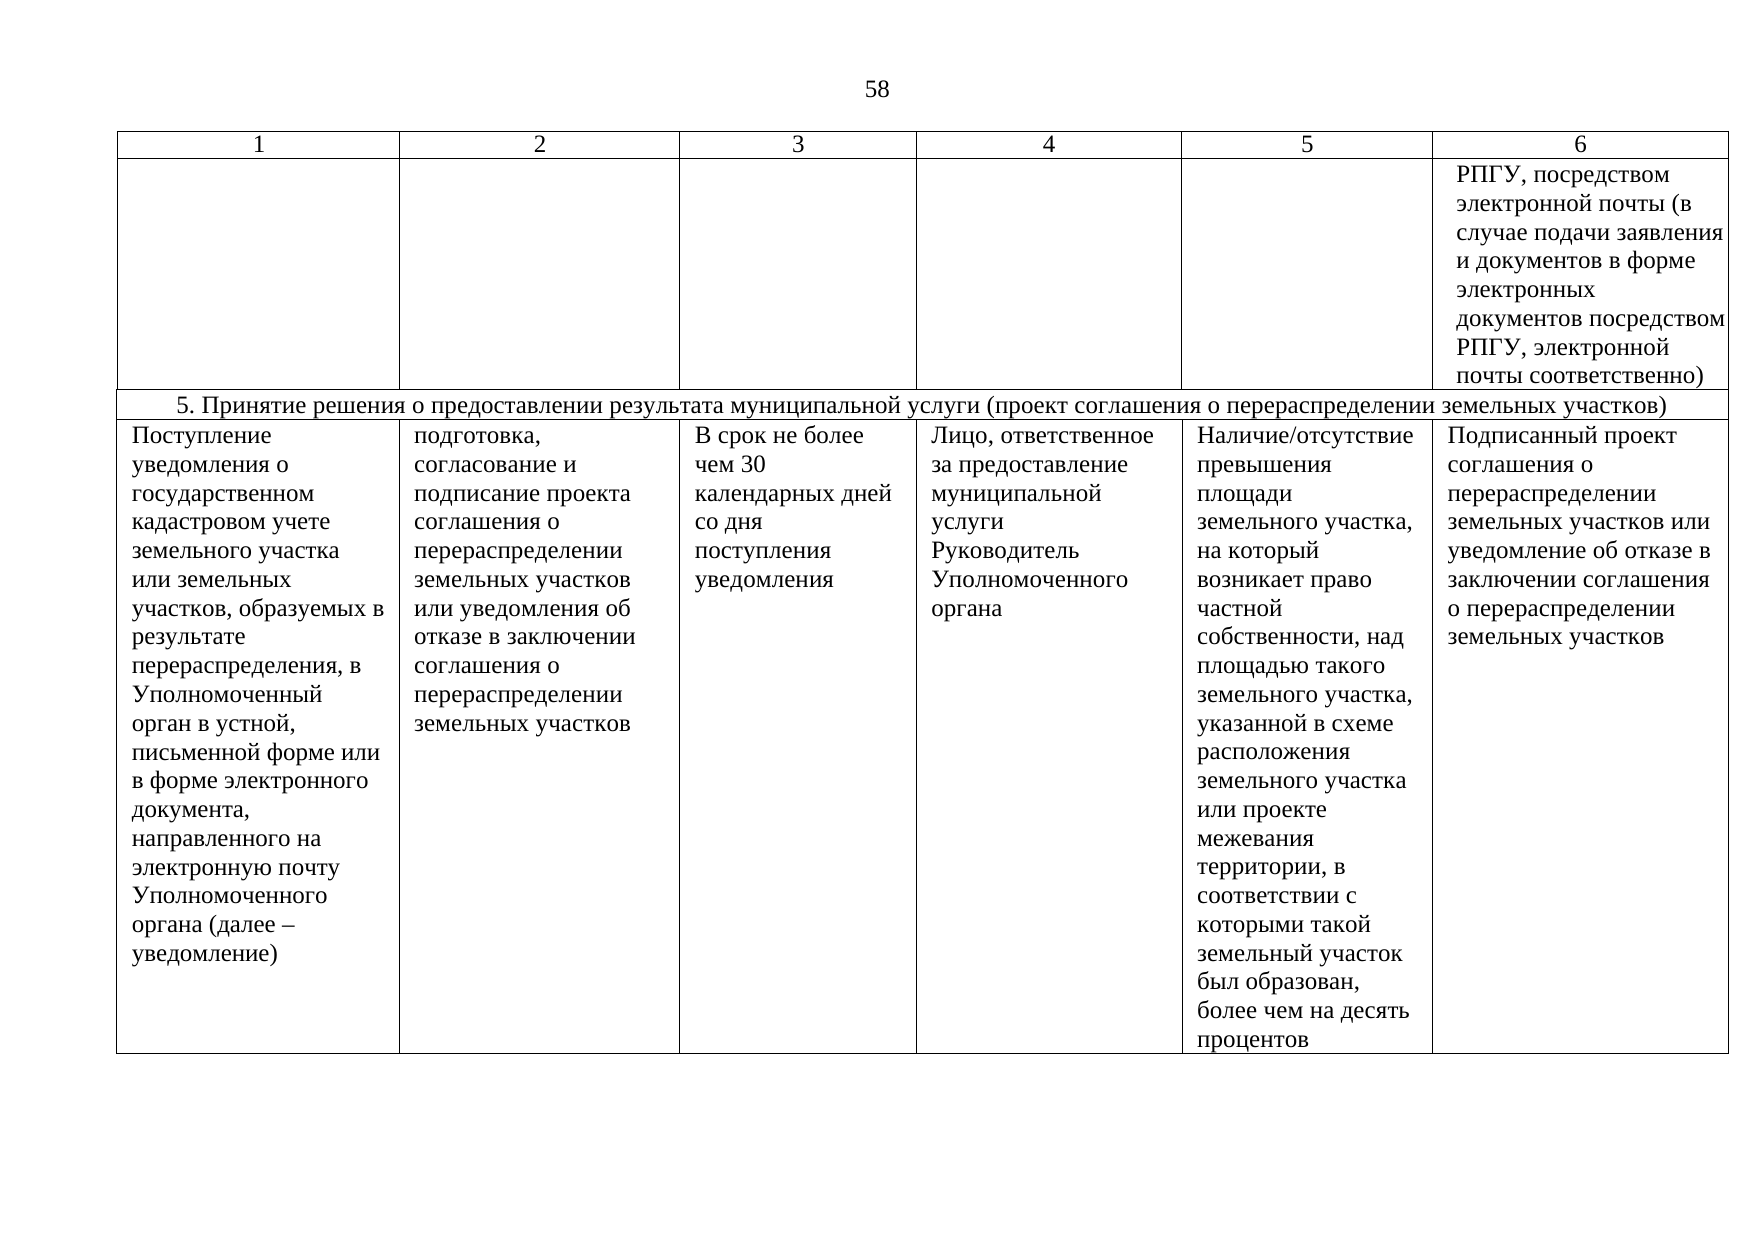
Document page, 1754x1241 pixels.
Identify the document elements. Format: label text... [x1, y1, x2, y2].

table_header 3 [680, 132, 916, 158]
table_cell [917, 159, 1181, 389]
table_header 4 [917, 132, 1181, 158]
table_cell подготовка, согласование и подписание проекта соглашения о перераспределении земельных участков или уведомления об отказе в заключении соглашения о перераспределении земельных участков [400, 420, 679, 1053]
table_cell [680, 159, 916, 389]
table_header 1 [118, 132, 399, 158]
table_header 6 [1433, 132, 1728, 158]
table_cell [400, 159, 679, 389]
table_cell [1433, 159, 1728, 389]
table_header 5 [1182, 132, 1432, 158]
table_cell В срок не более чем 30 календарных дней со дня поступления уведомления [680, 420, 916, 1053]
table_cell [118, 159, 399, 389]
table_cell - [1182, 159, 1432, 389]
table_cell 5. Принятие решения о предоставлении результата муниципальной услуги (проект соглашения о перераспределении земельных участков) [117, 390, 1728, 419]
table_cell Лицо, ответственное за предоставление муниципальной услуги Руководитель Уполномоченного органа [917, 420, 1182, 1053]
table_header 2 [400, 132, 679, 158]
table_cell Наличие/отсутствие превышения площади земельного участка, на который возникает право частной собственности, над площадью такого земельного участка, указанной в схеме расположения земельного участка или проекте межевания территории, в соответствии с которыми такой земельный участок был образован, более чем на десять процентов [1183, 420, 1432, 1053]
table_cell Поступление уведомления о государственном кадастровом учете земельного участка или земельных участков, образуемых в результате перераспределения, в Уполномоченный орган в устной, письменной форме или в форме электронного документа, направленного на электронную почту Уполномоченного органа (далее – уведомление) [117, 420, 399, 1053]
